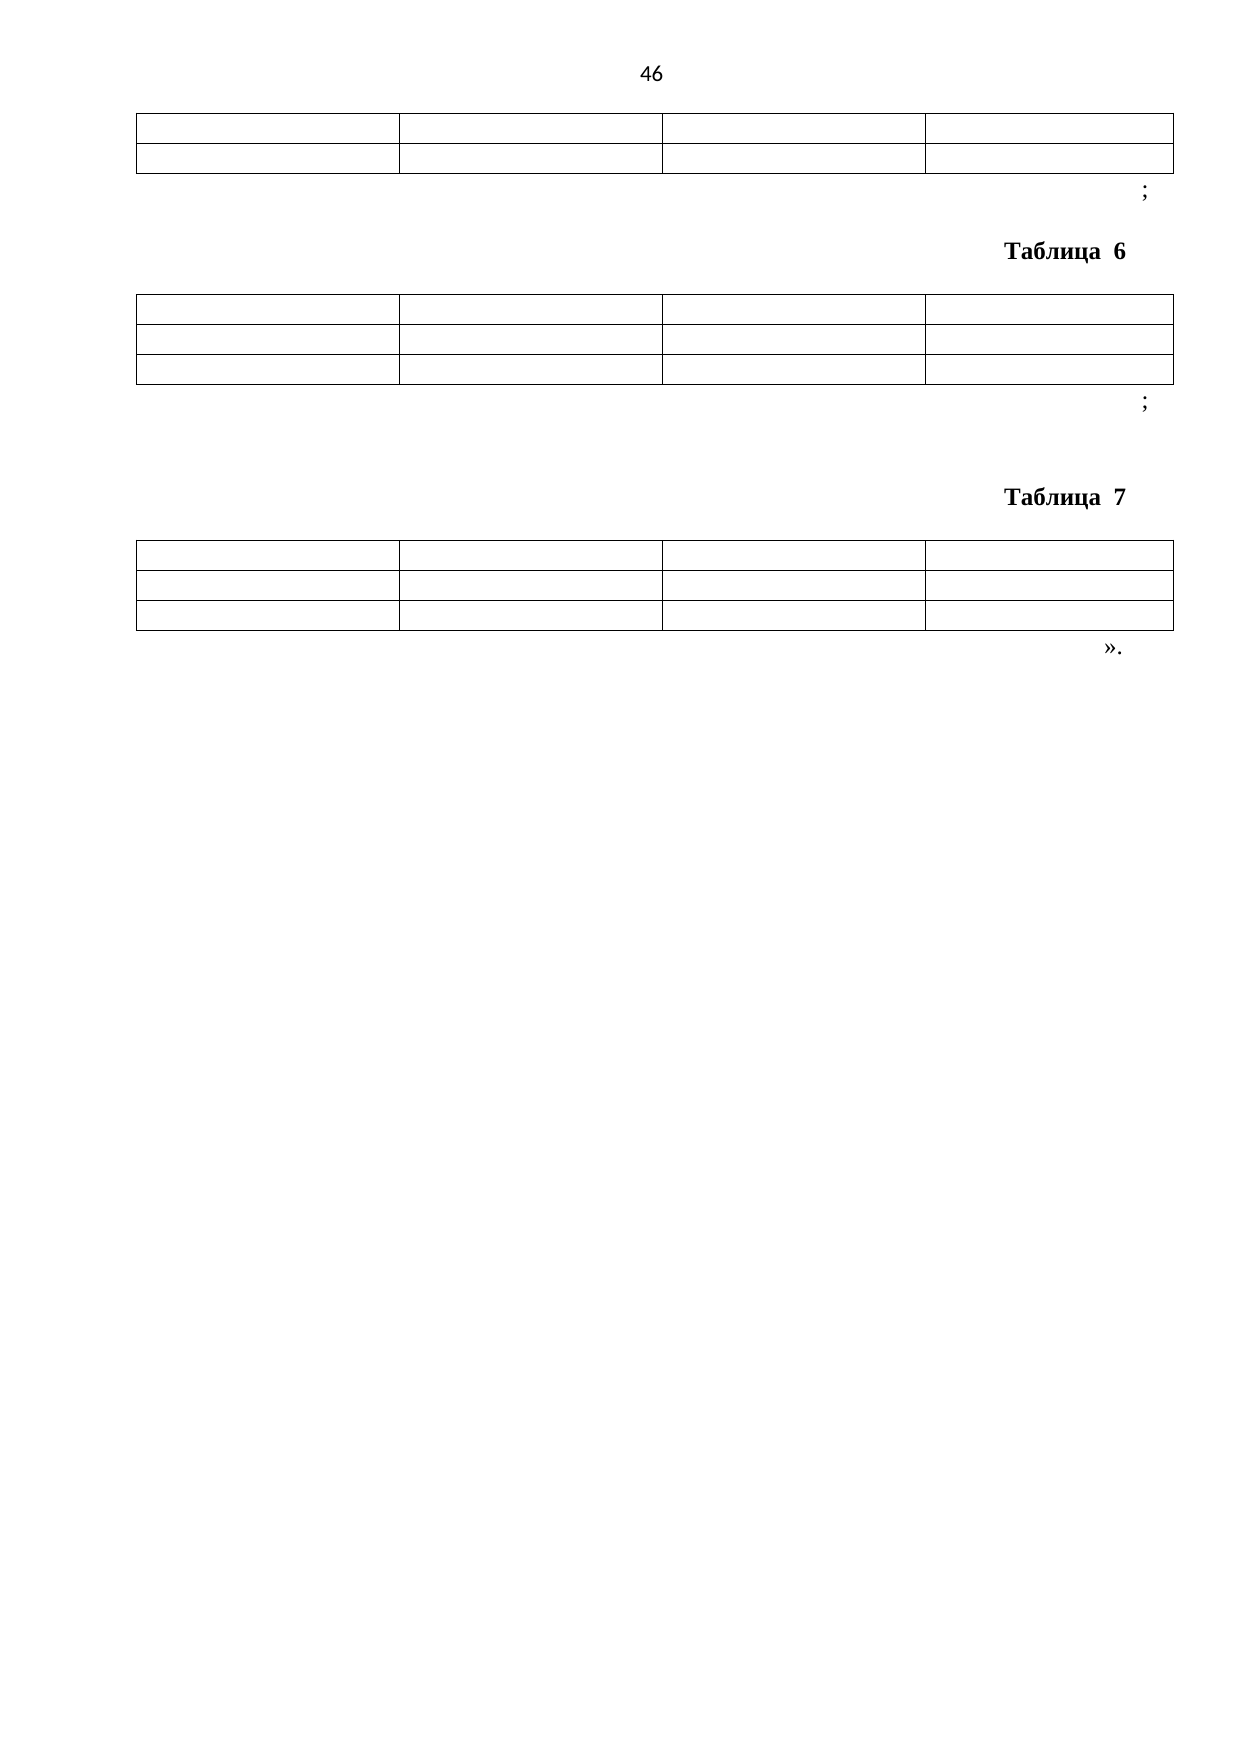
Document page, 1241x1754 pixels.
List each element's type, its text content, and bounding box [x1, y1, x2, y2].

table_cell [137, 325, 399, 354]
table_header [400, 541, 662, 569]
table_cell [926, 601, 1173, 629]
table_cell [663, 325, 925, 354]
table_header [926, 295, 1173, 324]
table_cell [137, 571, 399, 599]
table_cell [926, 355, 1173, 384]
table_cell [137, 601, 399, 629]
table_header [926, 541, 1173, 569]
table_cell [400, 325, 662, 354]
table_cell [400, 144, 662, 172]
table_cell [137, 114, 399, 142]
table_header [400, 295, 662, 324]
table_cell [926, 325, 1173, 354]
table_cell [400, 355, 662, 384]
table_header [663, 295, 925, 324]
text ; [148, 385, 1189, 414]
text ; [148, 174, 1189, 202]
table_cell [926, 144, 1173, 172]
text Таблица 6 [148, 236, 1189, 265]
table_header [137, 541, 399, 569]
table_cell [663, 601, 925, 629]
table_cell [663, 144, 925, 172]
table_cell [663, 114, 925, 142]
table_cell [663, 571, 925, 599]
table_cell [400, 571, 662, 599]
table_cell [926, 114, 1173, 142]
table_cell [663, 355, 925, 384]
text ». [148, 631, 1189, 659]
table_cell [926, 571, 1173, 599]
text Таблица 7 [148, 482, 1189, 511]
table_cell [137, 144, 399, 172]
table_header [663, 541, 925, 569]
table_cell [400, 601, 662, 629]
table_cell [400, 114, 662, 142]
table_header [137, 295, 399, 324]
table_cell [137, 355, 399, 384]
